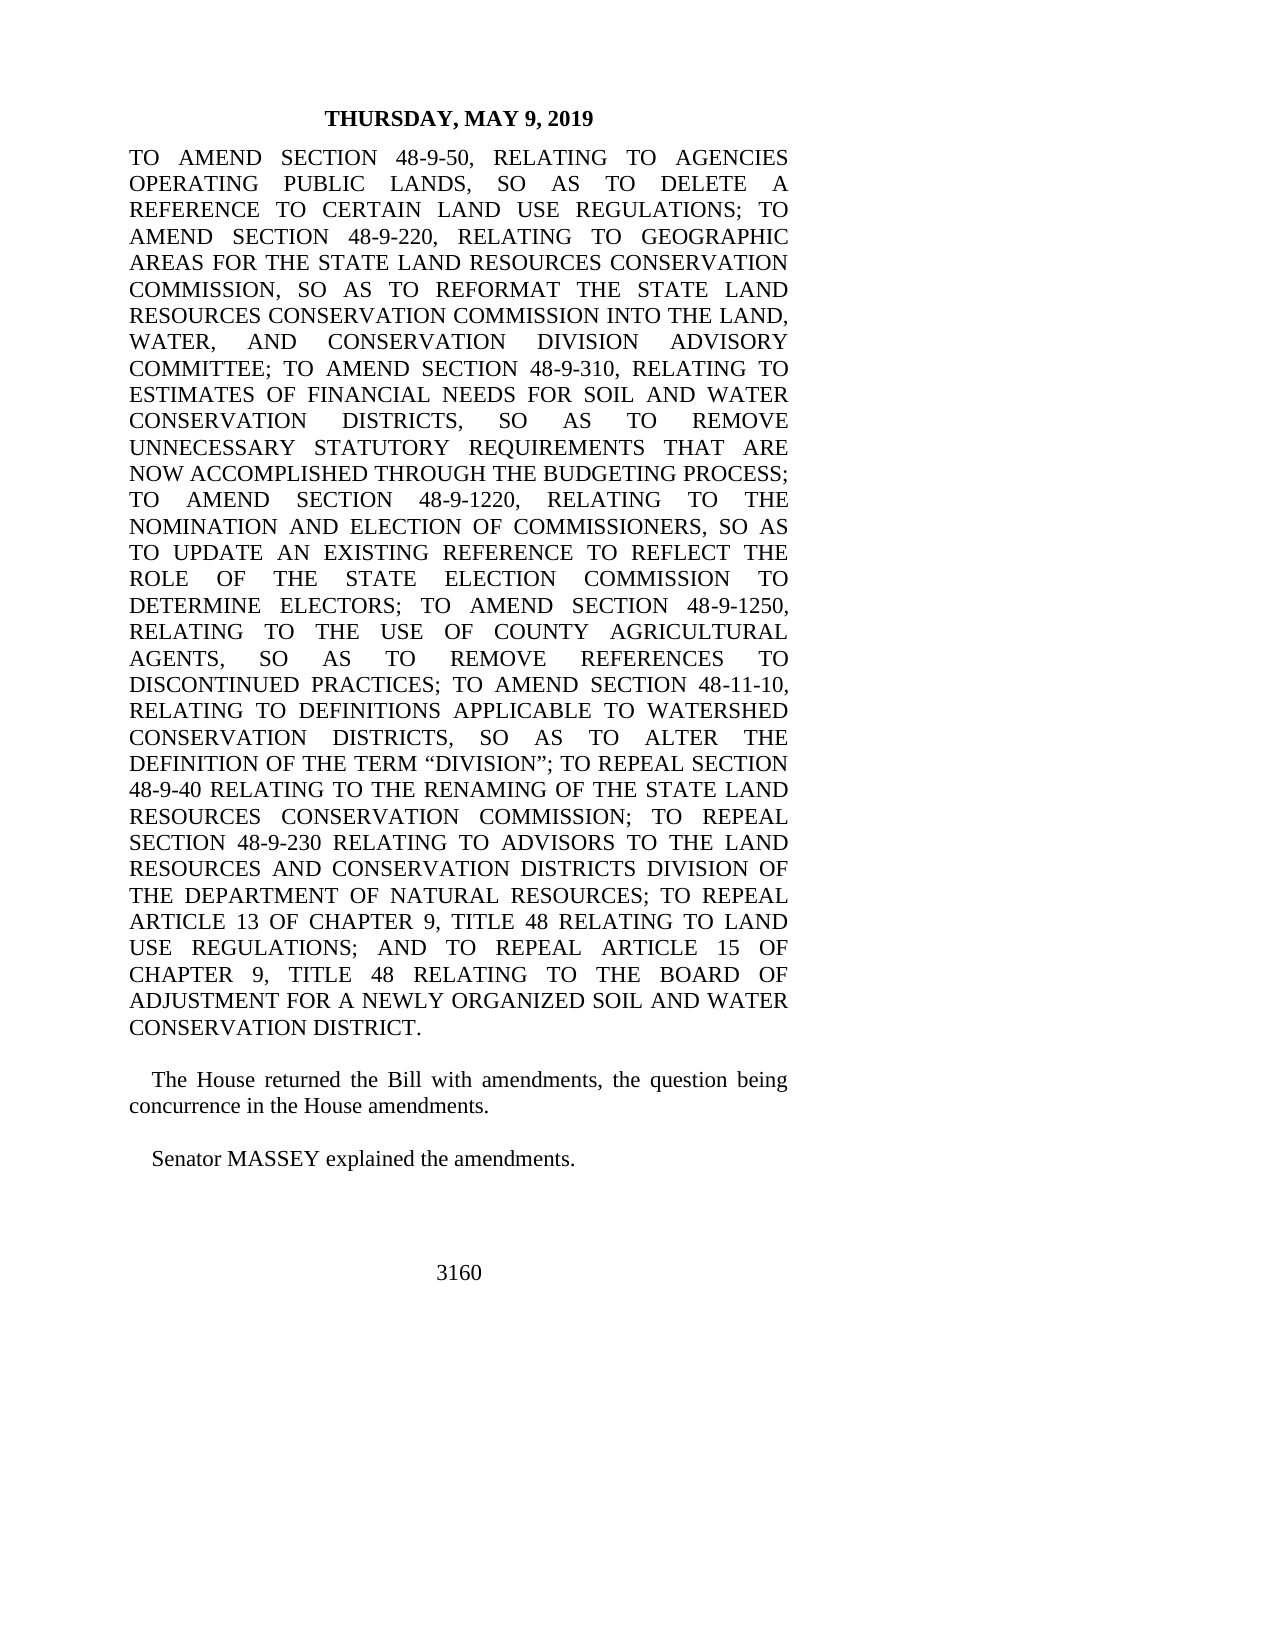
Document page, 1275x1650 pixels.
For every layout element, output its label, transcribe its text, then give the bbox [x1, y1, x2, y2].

text The House returned the Bill with amendments, the question being concurrence in the House amendments. [129, 1066, 789, 1119]
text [129, 144, 789, 1040]
text Senator MASSEY explained the amendments. [129, 1145, 789, 1172]
